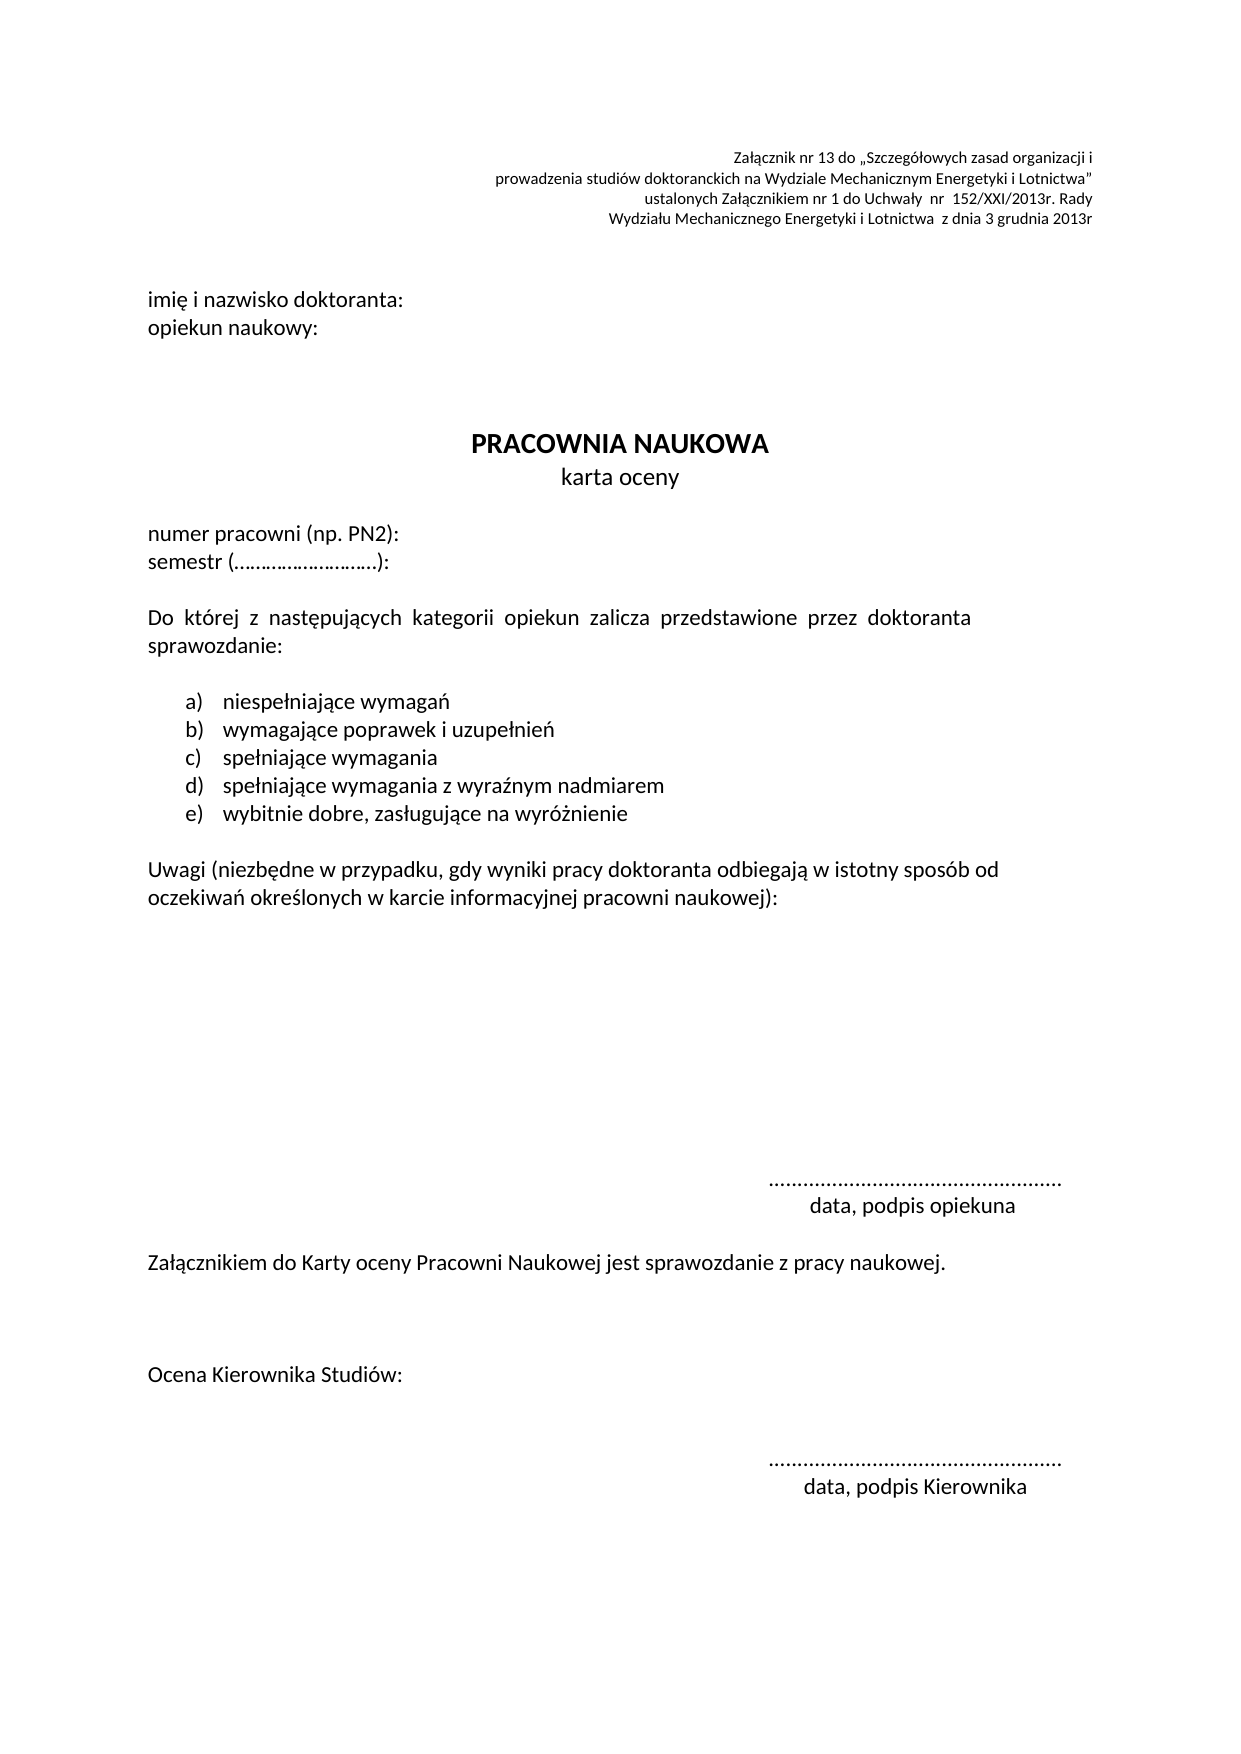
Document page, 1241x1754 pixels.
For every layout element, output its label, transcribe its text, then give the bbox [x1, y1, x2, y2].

text data, podpis Kierownika [148, 1472, 1093, 1500]
text Do której z następujących kategorii opiekun zalicza przedstawione przez doktoranta sprawozdanie: [148, 603, 1093, 659]
text imię i nazwisko doktoranta: [148, 285, 1093, 313]
list wybitnie dobre, zasługujące na wyróżnienie [185, 799, 1093, 827]
text Załącznikiem do Karty oceny Pracowni Naukowej jest sprawozdanie z pracy naukowej. [148, 1248, 1093, 1276]
text data, podpis opiekuna [148, 1192, 1093, 1220]
text PRACOWNIA NAUKOWA [148, 425, 1093, 461]
text Załącznik nr 13 do „Szczegółowych zasad organizacji i [148, 148, 1093, 168]
text ................................................... [148, 1444, 1093, 1472]
text prowadzenia studiów doktoranckich na Wydziale Mechanicznym Energetyki i Lotnictwa” [148, 168, 1093, 188]
text ustalonych Załącznikiem nr 1 do Uchwały nr 152/XXI/2013r. Rady [148, 188, 1093, 208]
text ................................................... [148, 1164, 1093, 1192]
list niespełniające wymagań [185, 687, 1093, 715]
list spełniające wymagania z wyraźnym nadmiarem [185, 771, 1093, 799]
list wymagające poprawek i uzupełnień [185, 715, 1093, 743]
text Ocena Kierownika Studiów: [148, 1360, 1093, 1388]
text semestr (………………………): [148, 547, 1093, 575]
text numer pracowni (np. PN2): [148, 519, 1093, 547]
text Wydziału Mechanicznego Energetyki i Lotnictwa z dnia 3 grudnia 2013r [148, 208, 1093, 229]
text Uwagi (niezbędne w przypadku, gdy wyniki pracy doktoranta odbiegają w istotny sposób od oczekiwań określonych w karcie informacyjnej pracowni naukowej): [148, 855, 1093, 911]
text karta oceny [148, 461, 1093, 491]
list spełniające wymagania [185, 743, 1093, 771]
text opiekun naukowy: [148, 313, 1093, 341]
